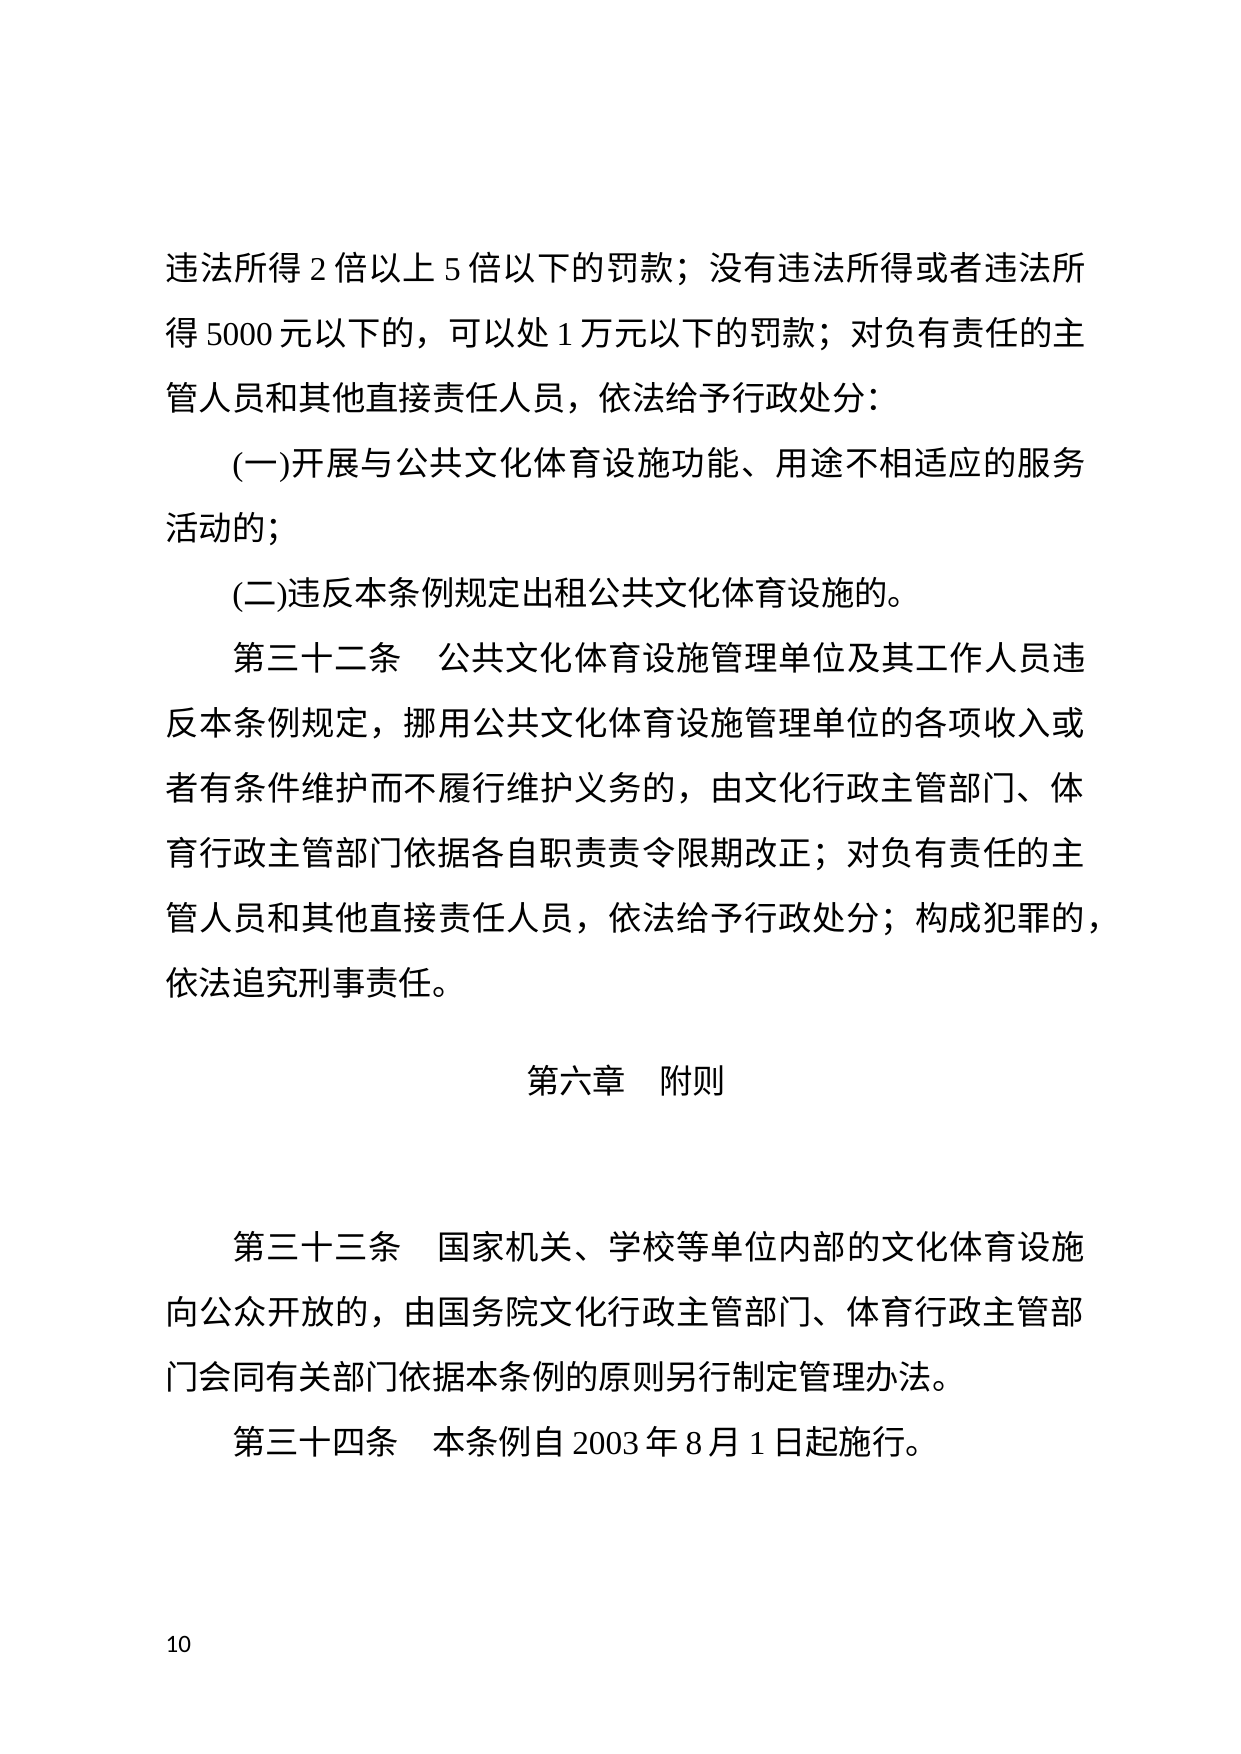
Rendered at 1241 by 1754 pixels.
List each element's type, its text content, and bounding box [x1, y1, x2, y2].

text 第三十二条 公共文化体育设施管理单位及其工作人员违反本条例规定，挪用公共文化体育设施管理单位的各项收入或者有条件维护而不履行维护义务的，由文化行政主管部门、体育行政主管部门依据各自职责责令限期改正；对负有责任的主管人员和其他直接责任人员，依法给予行政处分；构成犯罪的，依法追究刑事责任。 [165, 623, 1087, 1013]
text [165, 233, 1087, 428]
subtitle 第六章 附则 [165, 1046, 1087, 1111]
text (一)开展与公共文化体育设施功能、用途不相适应的服务活动的； [165, 428, 1087, 558]
text 第三十三条 国家机关、学校等单位内部的文化体育设施向公众开放的，由国务院文化行政主管部门、体育行政主管部门会同有关部门依据本条例的原则另行制定管理办法。 [165, 1212, 1087, 1407]
text 第三十四条 本条例自2003年8月1日起施行。 [165, 1407, 1087, 1472]
text (二)违反本条例规定出租公共文化体育设施的。 [165, 558, 1087, 623]
